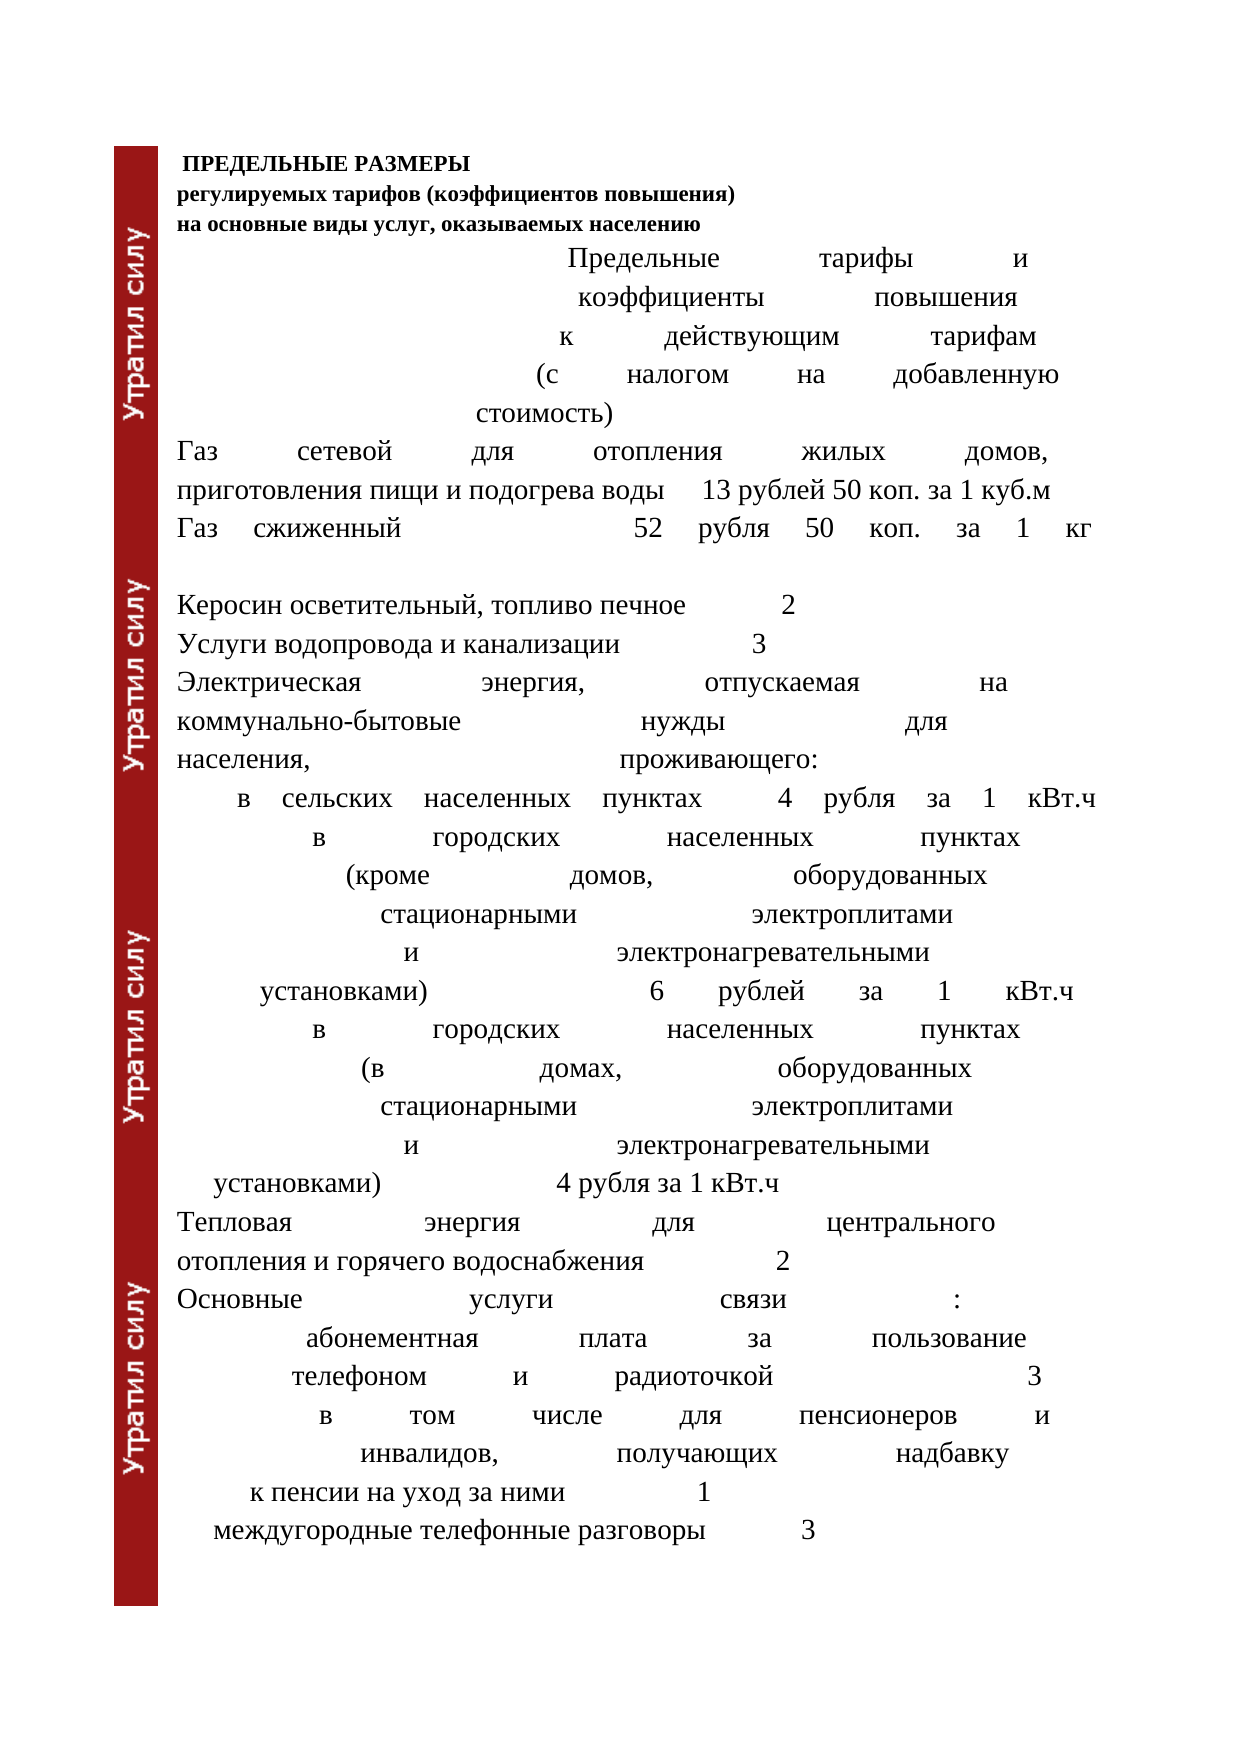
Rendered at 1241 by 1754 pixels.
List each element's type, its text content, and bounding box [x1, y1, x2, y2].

text Основные услуги связи : абонементная плата за пользование телефоном и радиоточкой 3 в том числе для пенсионеров и инвалидов, получающих надбавку к пенсии на уход за ними 1 [112, 1281, 1128, 1507]
text Услуги водопровода и канализации 3 [112, 626, 1128, 659]
text Газ сжиженный 52 рубля 50 коп. за 1 кг Керосин осветительный, топливо печное 2 [112, 510, 1128, 621]
picture [114, 1507, 158, 1512]
text междугородные телефонные разговоры 3 [112, 1512, 1128, 1546]
picture [114, 237, 158, 241]
picture [114, 659, 158, 664]
picture [114, 428, 158, 433]
text Предельные тарифы и коэффициенты повышения к действующим тарифам (с налогом на добавленную стоимость) [112, 241, 1128, 428]
text Газ сетевой для отопления жилых домов, приготовления пищи и подогрева воды 13 рублей 50 коп. за 1 куб.м [112, 433, 1128, 505]
picture [114, 1276, 158, 1281]
text Тепловая энергия для центрального отопления и горячего водоснабжения 2 [112, 1204, 1128, 1276]
picture [114, 1546, 158, 1606]
text ПРЕДЕЛЬНЫЕ РАЗМЕРЫ регулируемых тарифов (коэффициентов повышения) на основные виды услуг, оказываемых населению [112, 150, 1128, 237]
picture [114, 1199, 158, 1204]
picture [114, 621, 158, 626]
picture [114, 505, 158, 510]
text Электрическая энергия, отпускаемая на коммунально-бытовые нужды для населения, проживающего: в сельских населенных пунктах 4 рубля за 1 кВт.ч в городских населенных пунктах (кроме домов, оборудованных стационарными электроплитами и электронагревательными установками) 6 рублей за 1 кВт.ч в городских населенных пунктах (в домах, оборудованных стационарными электроплитами и электронагревательными установками) 4 рубля за 1 кВт.ч [112, 664, 1128, 1199]
picture [114, 146, 158, 150]
